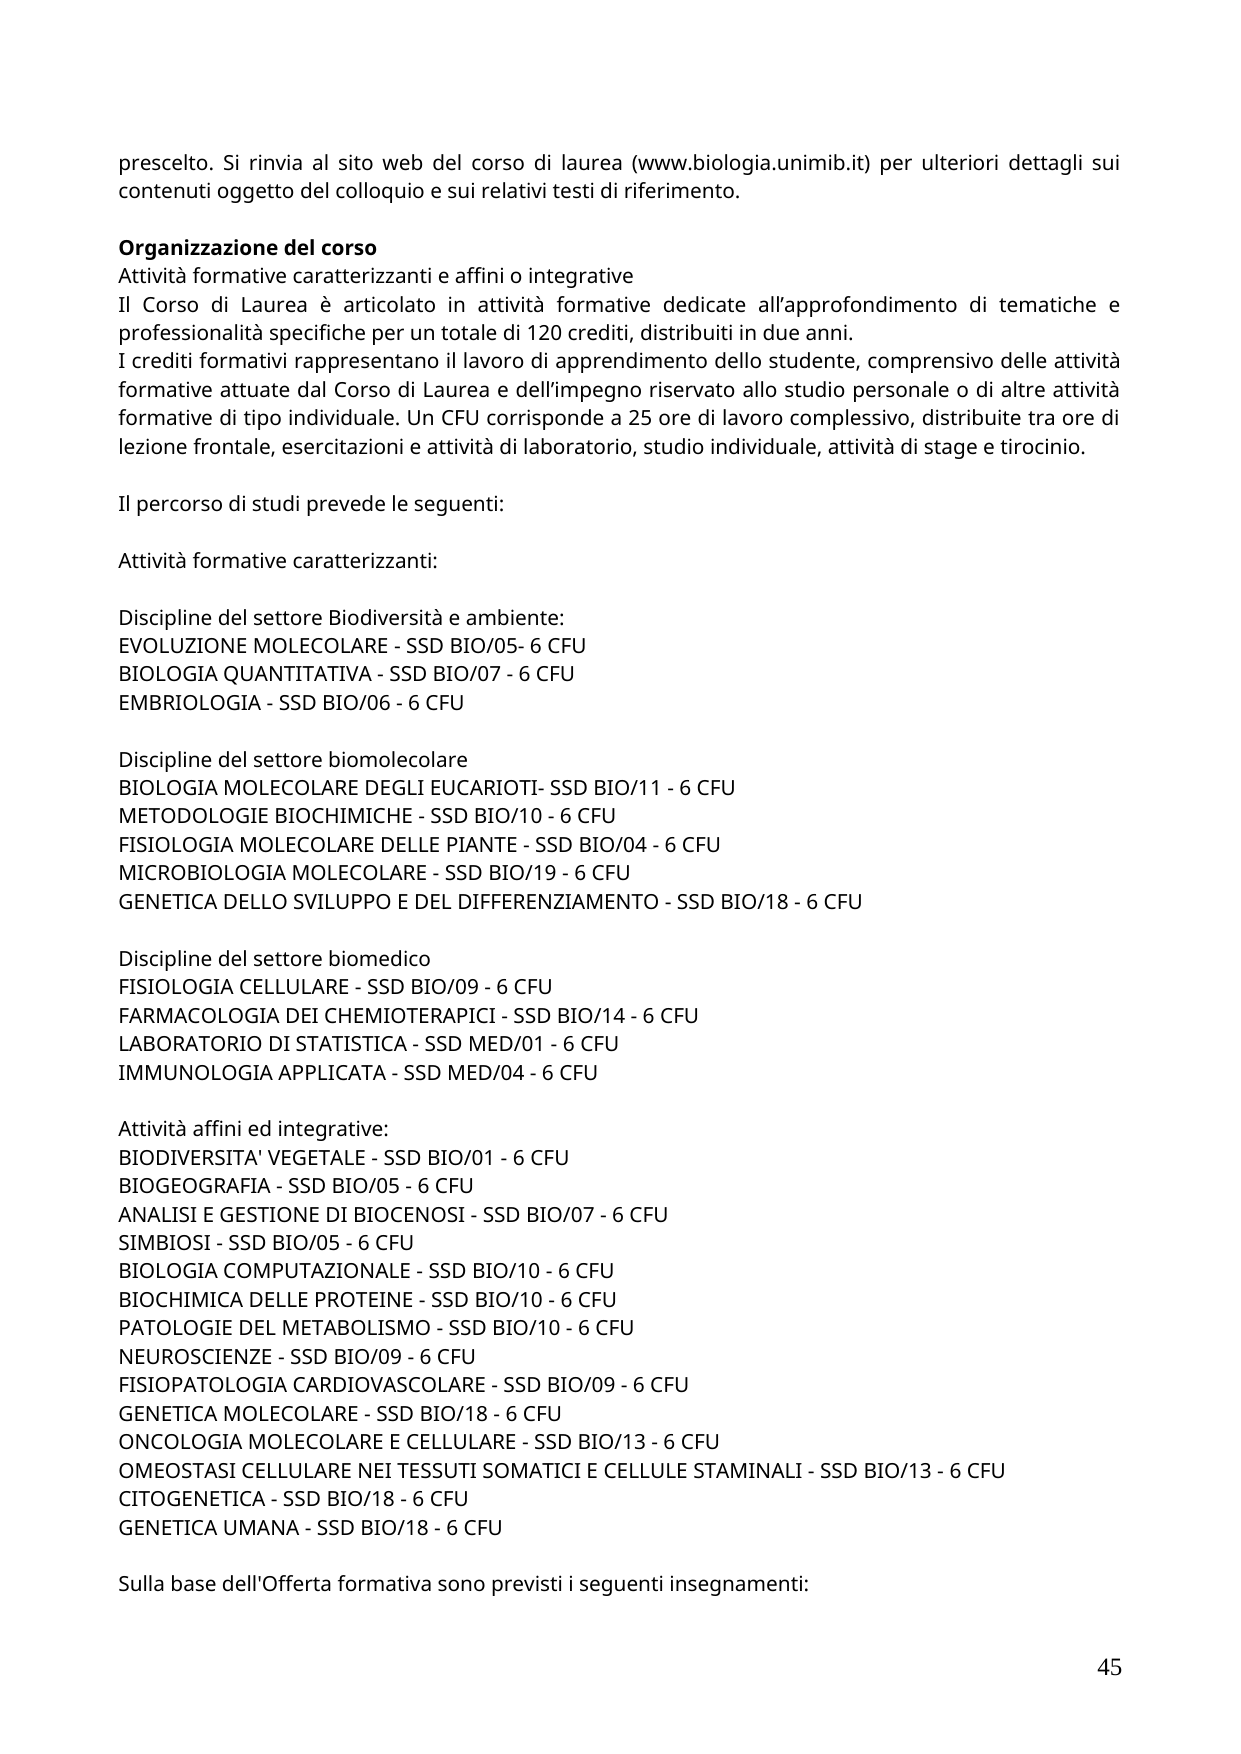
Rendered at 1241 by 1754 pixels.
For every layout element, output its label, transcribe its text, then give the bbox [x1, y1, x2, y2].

text GENETICA UMANA - SSD BIO/18 - 6 CFU [118, 1513, 1122, 1541]
text BIOLOGIA MOLECOLARE DEGLI EUCARIOTI- SSD BIO/11 - 6 CFU [118, 773, 1122, 802]
text FARMACOLOGIA DEI CHEMIOTERAPICI - SSD BIO/14 - 6 CFU [118, 1001, 1122, 1029]
text IMMUNOLOGIA APPLICATA - SSD MED/04 - 6 CFU [118, 1058, 1122, 1086]
text MICROBIOLOGIA MOLECOLARE - SSD BIO/19 - 6 CFU [118, 858, 1122, 887]
text BIOCHIMICA DELLE PROTEINE - SSD BIO/10 - 6 CFU [118, 1285, 1122, 1313]
text Attività formative caratterizzanti: [118, 546, 1122, 574]
text BIOLOGIA QUANTITATIVA - SSD BIO/07 - 6 CFU [118, 659, 1122, 688]
text FISIOLOGIA CELLULARE - SSD BIO/09 - 6 CFU [118, 972, 1122, 1001]
text Discipline del settore Biodiversità e ambiente: [118, 603, 1122, 631]
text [118, 148, 1122, 204]
text Discipline del settore biomedico [118, 944, 1122, 972]
text FISIOPATOLOGIA CARDIOVASCOLARE - SSD BIO/09 - 6 CFU [118, 1370, 1122, 1399]
text Il Corso di Laurea è articolato in attività formative dedicate all’approfondimento di tematiche e professionalità specifiche per un totale di 120 crediti, distribuiti in due anni. [118, 290, 1122, 347]
text BIOGEOGRAFIA - SSD BIO/05 - 6 CFU [118, 1171, 1122, 1200]
text Discipline del settore biomolecolare [118, 745, 1122, 773]
text FISIOLOGIA MOLECOLARE DELLE PIANTE - SSD BIO/04 - 6 CFU [118, 830, 1122, 858]
text BIODIVERSITA' VEGETALE - SSD BIO/01 - 6 CFU [118, 1143, 1122, 1171]
text ONCOLOGIA MOLECOLARE E CELLULARE - SSD BIO/13 - 6 CFU [118, 1427, 1122, 1456]
text SIMBIOSI - SSD BIO/05 - 6 CFU [118, 1228, 1122, 1257]
text PATOLOGIE DEL METABOLISMO - SSD BIO/10 - 6 CFU [118, 1313, 1122, 1342]
text LABORATORIO DI STATISTICA - SSD MED/01 - 6 CFU [118, 1029, 1122, 1058]
text Il percorso di studi prevede le seguenti: [118, 489, 1122, 517]
text Sulla base dell'Offerta formativa sono previsti i seguenti insegnamenti: [118, 1569, 1122, 1598]
text Attività formative caratterizzanti e affini o integrative [118, 261, 1122, 290]
text GENETICA MOLECOLARE - SSD BIO/18 - 6 CFU [118, 1399, 1122, 1427]
text CITOGENETICA - SSD BIO/18 - 6 CFU [118, 1484, 1122, 1513]
text NEUROSCIENZE - SSD BIO/09 - 6 CFU [118, 1342, 1122, 1370]
text I crediti formativi rappresentano il lavoro di apprendimento dello studente, comprensivo delle attività formative attuate dal Corso di Laurea e dell’impegno riservato allo studio personale o di altre attività formative di tipo individuale. Un CFU corrisponde a 25 ore di lavoro complessivo, distribuite tra ore di lezione frontale, esercitazioni e attività di laboratorio, studio individuale, attività di stage e tirocinio. [118, 347, 1122, 460]
text METODOLOGIE BIOCHIMICHE - SSD BIO/10 - 6 CFU [118, 802, 1122, 830]
text BIOLOGIA COMPUTAZIONALE - SSD BIO/10 - 6 CFU [118, 1257, 1122, 1285]
text OMEOSTASI CELLULARE NEI TESSUTI SOMATICI E CELLULE STAMINALI - SSD BIO/13 - 6 CFU [118, 1456, 1122, 1484]
text EMBRIOLOGIA - SSD BIO/06 - 6 CFU [118, 688, 1122, 716]
text EVOLUZIONE MOLECOLARE - SSD BIO/05- 6 CFU [118, 631, 1122, 659]
text Organizzazione del corso [118, 233, 1122, 261]
text Attività affini ed integrative: [118, 1114, 1122, 1143]
text ANALISI E GESTIONE DI BIOCENOSI - SSD BIO/07 - 6 CFU [118, 1200, 1122, 1228]
text GENETICA DELLO SVILUPPO E DEL DIFFERENZIAMENTO - SSD BIO/18 - 6 CFU [118, 887, 1122, 915]
